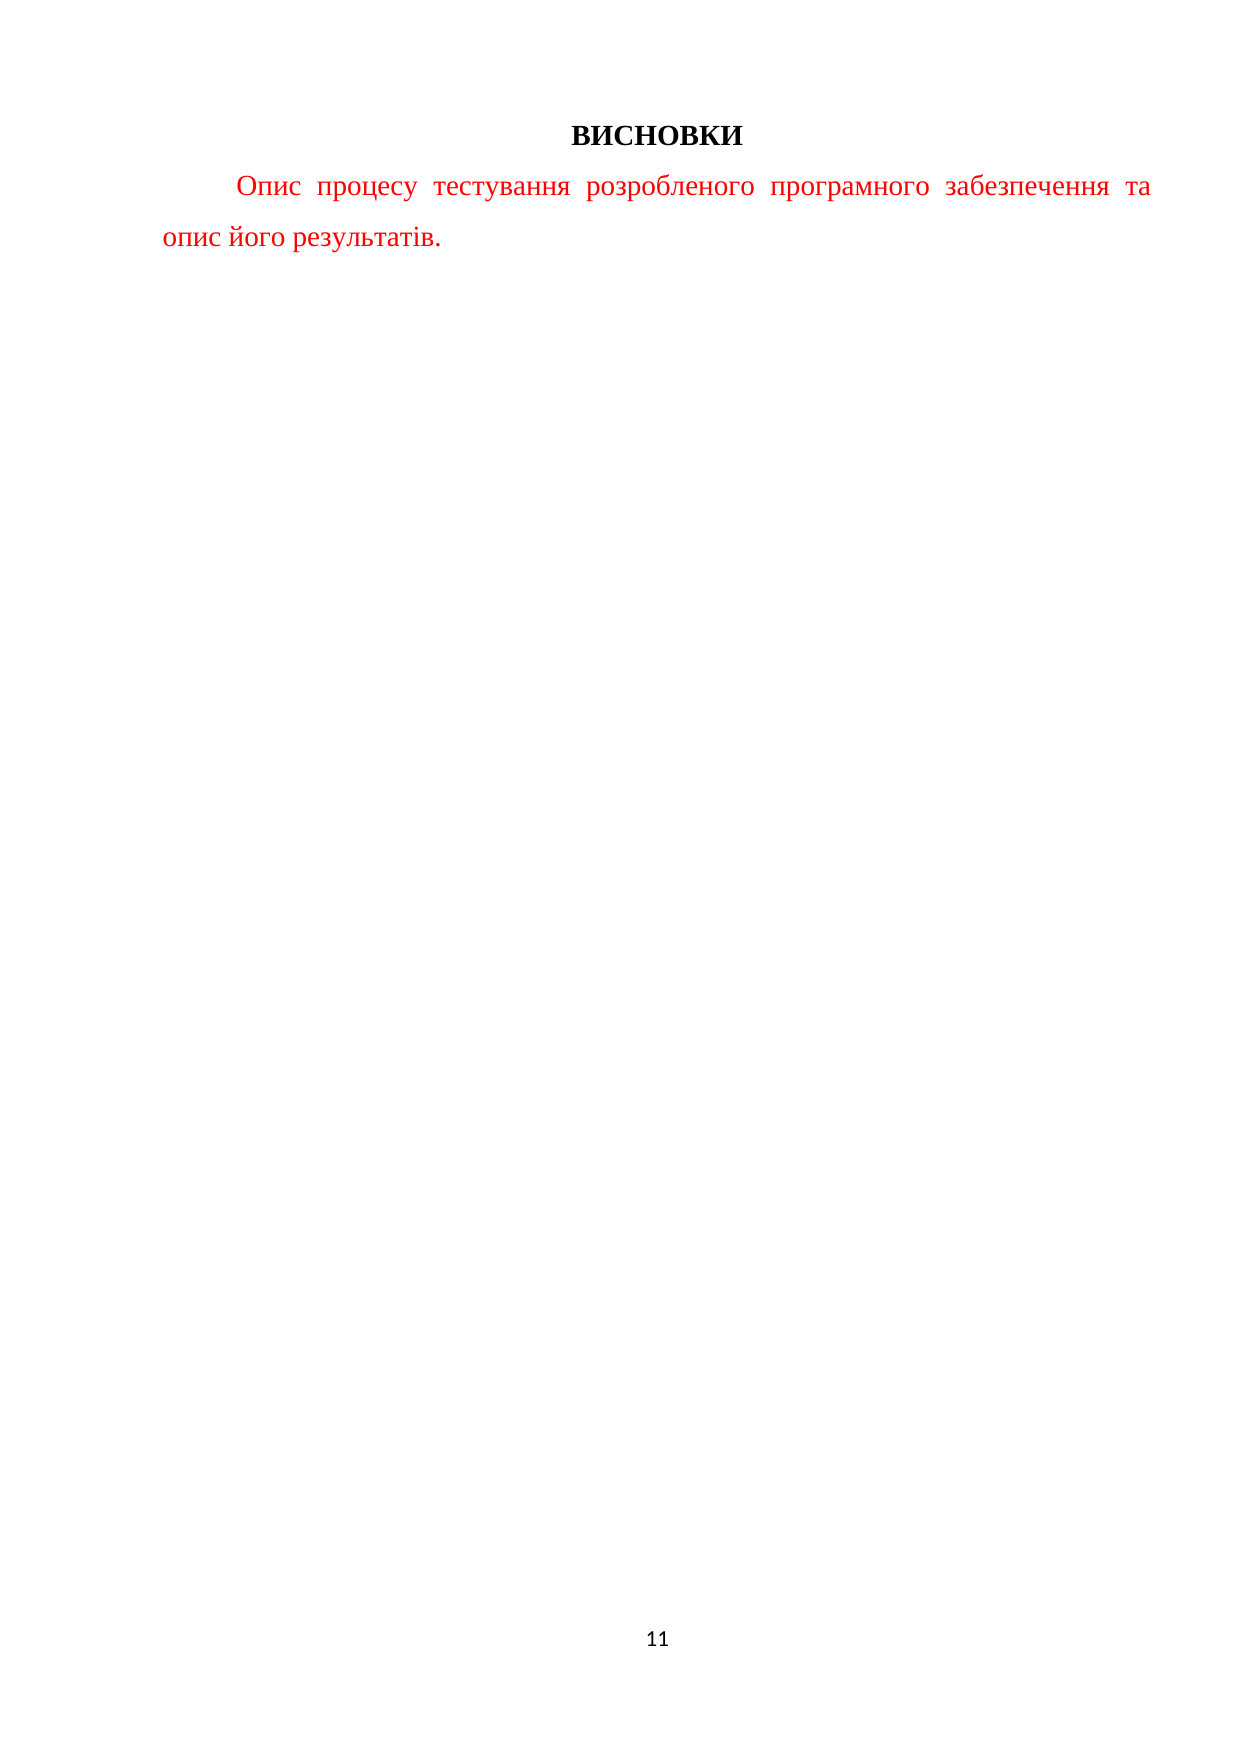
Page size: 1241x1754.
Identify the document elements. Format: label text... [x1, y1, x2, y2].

text Опис процесу тестування розробленого програмного забезпечення та опис його результатів. [162, 168, 1152, 252]
subtitle ВИСНОВКИ [162, 118, 1152, 152]
